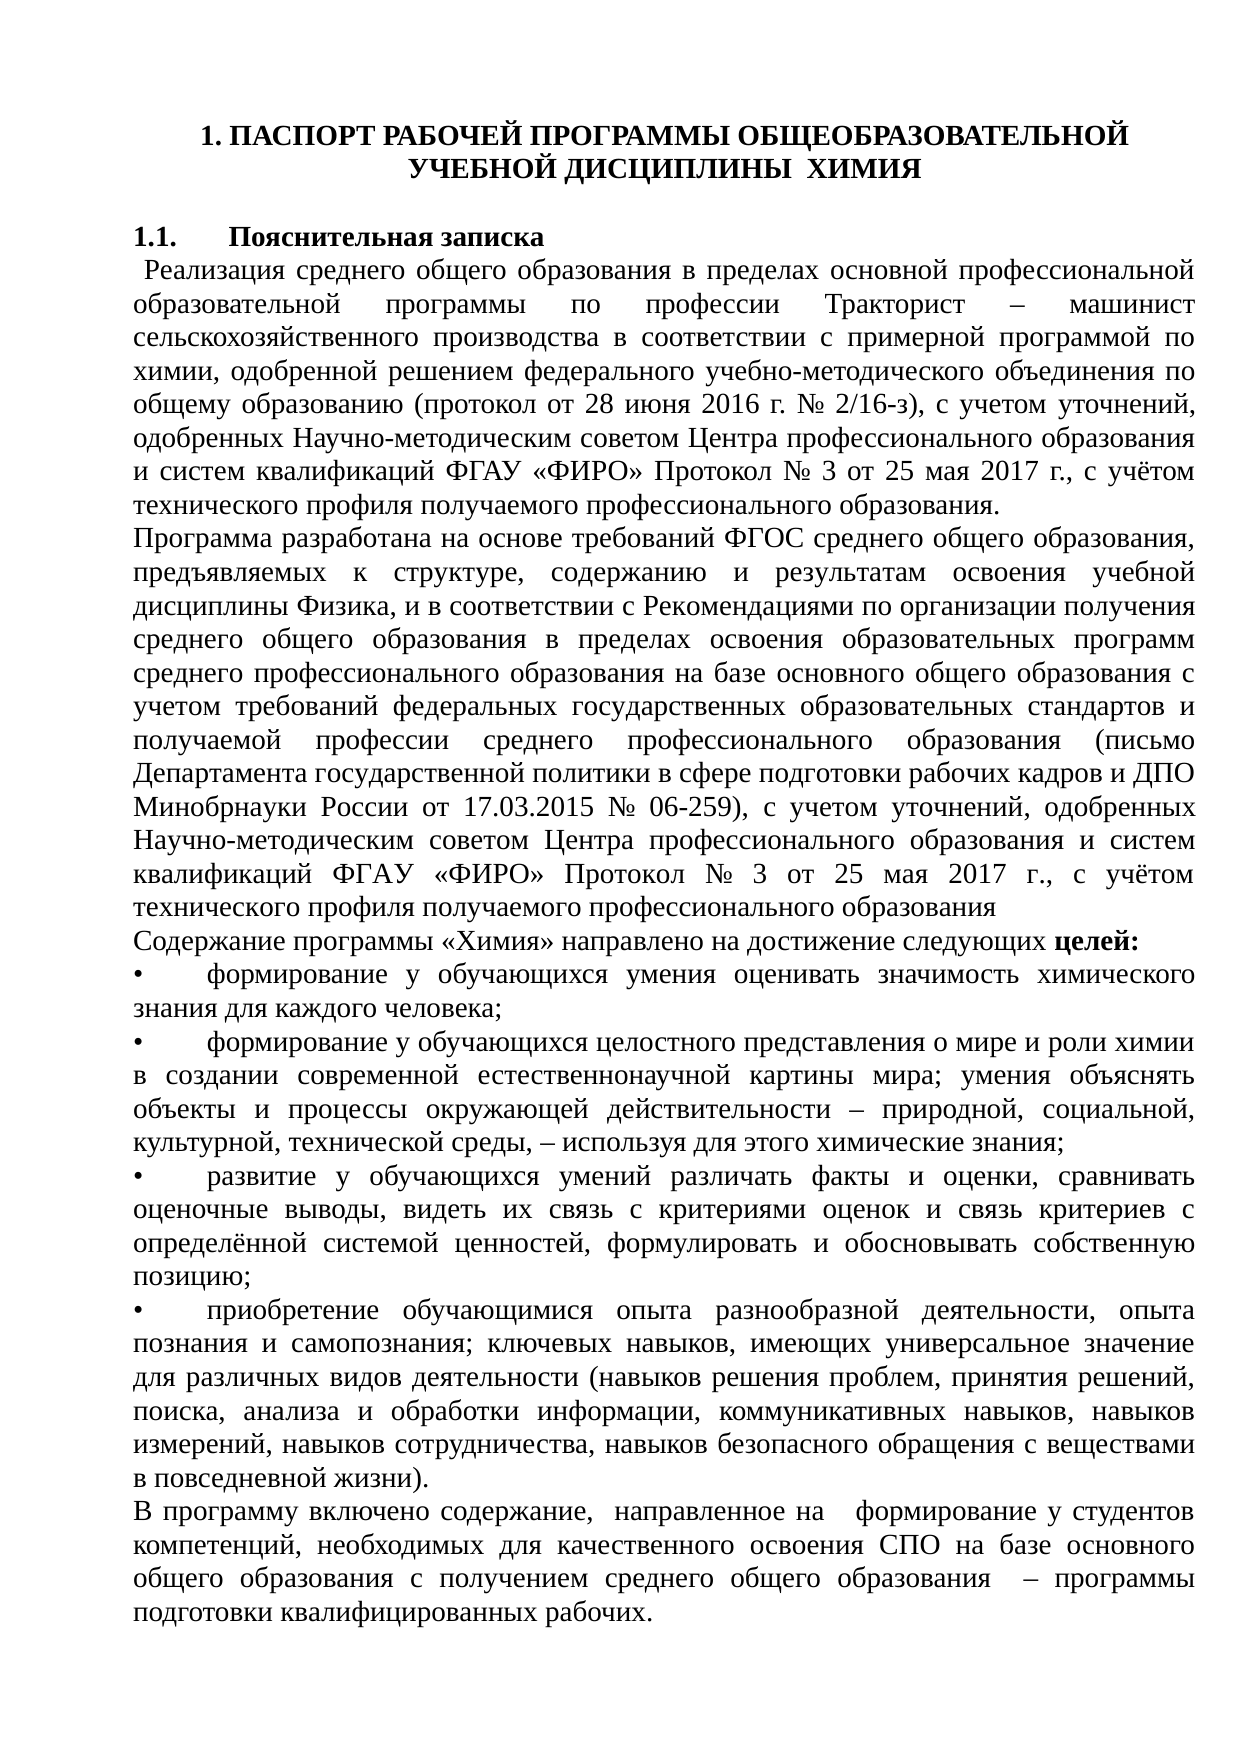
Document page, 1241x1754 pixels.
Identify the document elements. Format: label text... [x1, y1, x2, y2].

text В программу включено содержание, направленное на формирование у студентов компетенций, необходимых для качественного освоения СПО на базе основного общего образования с получением среднего общего образования – программы подготовки квалифицированных рабочих. [133, 1493, 1196, 1627]
list развитие у обучающихся умений различать факты и оценки, сравнивать оценочные выводы, видеть их связь с критериями оценок и связь критериев с определённой системой ценностей, формулировать и обосновывать собственную позицию; [133, 1158, 1196, 1292]
list Пояснительная записка [133, 219, 1196, 252]
list Реализация среднего общего образования в пределах основной профессиональной образовательной программы по профессии Тракторист – машинист сельскохозяйственного производства в соответствии с примерной программой по химии, одобренной решением федерального учебно-методического объединения по общему образованию (протокол от 28 июня 2016 г. № 2/16-з), с учетом уточнений, одобренных Научно-методическим советом Центра профессионального образования и систем квалификаций ФГАУ «ФИРО» Протокол № 3 от 25 мая 2017 г., с учётом технического профиля получаемого профессионального образования. [133, 252, 1196, 521]
list формирование у обучающихся умения оценивать значимость химического знания для каждого человека; [133, 957, 1196, 1024]
list формирование у обучающихся целостного представления о мире и роли химии в создании современной естественнонаучной картины мира; умения объяснять объекты и процессы окружающей действительности – природной, социальной, культурной, технической среды, – используя для этого химические знания; [133, 1024, 1196, 1158]
list приобретение обучающимися опыта разнообразной деятельности, опыта познания и самопознания; ключевых навыков, имеющих универсальное значение для различных видов деятельности (навыков решения проблем, принятия решений, поиска, анализа и обработки информации, коммуникативных навыков, навыков измерений, навыков сотрудничества, навыков безопасного обращения с веществами в повседневной жизни). [133, 1292, 1196, 1493]
text Программа разработана на основе требований ФГОС среднего общего образования, предъявляемых к структуре, содержанию и результатам освоения учебной дисциплины Физика, и в соответствии с Рекомендациями по организации получения среднего общего образования в пределах освоения образовательных программ среднего профессионального образования на базе основного общего образования с учетом требований федеральных государственных образовательных стандартов и получаемой профессии среднего профессионального образования (письмо Департамента государственной политики в сфере подготовки рабочих кадров и ДПО Минобрнауки России от 17.03.2015 № 06-259), с учетом уточнений, одобренных Научно-методическим советом Центра профессионального образования и систем квалификаций ФГАУ «ФИРО» Протокол № 3 от 25 мая 2017 г., с учётом технического профиля получаемого профессионального образования [133, 521, 1196, 923]
text 1. паспорт рабочей ПРОГРАММЫ ОБЩЕОБРАЗОВАТЕЛЬНОЙ УЧЕБНОЙ ДИСЦИПЛИНЫ ХИМИЯ [133, 118, 1196, 185]
text Содержание программы «Химия» направлено на достижение следующих целей: [133, 923, 1196, 957]
